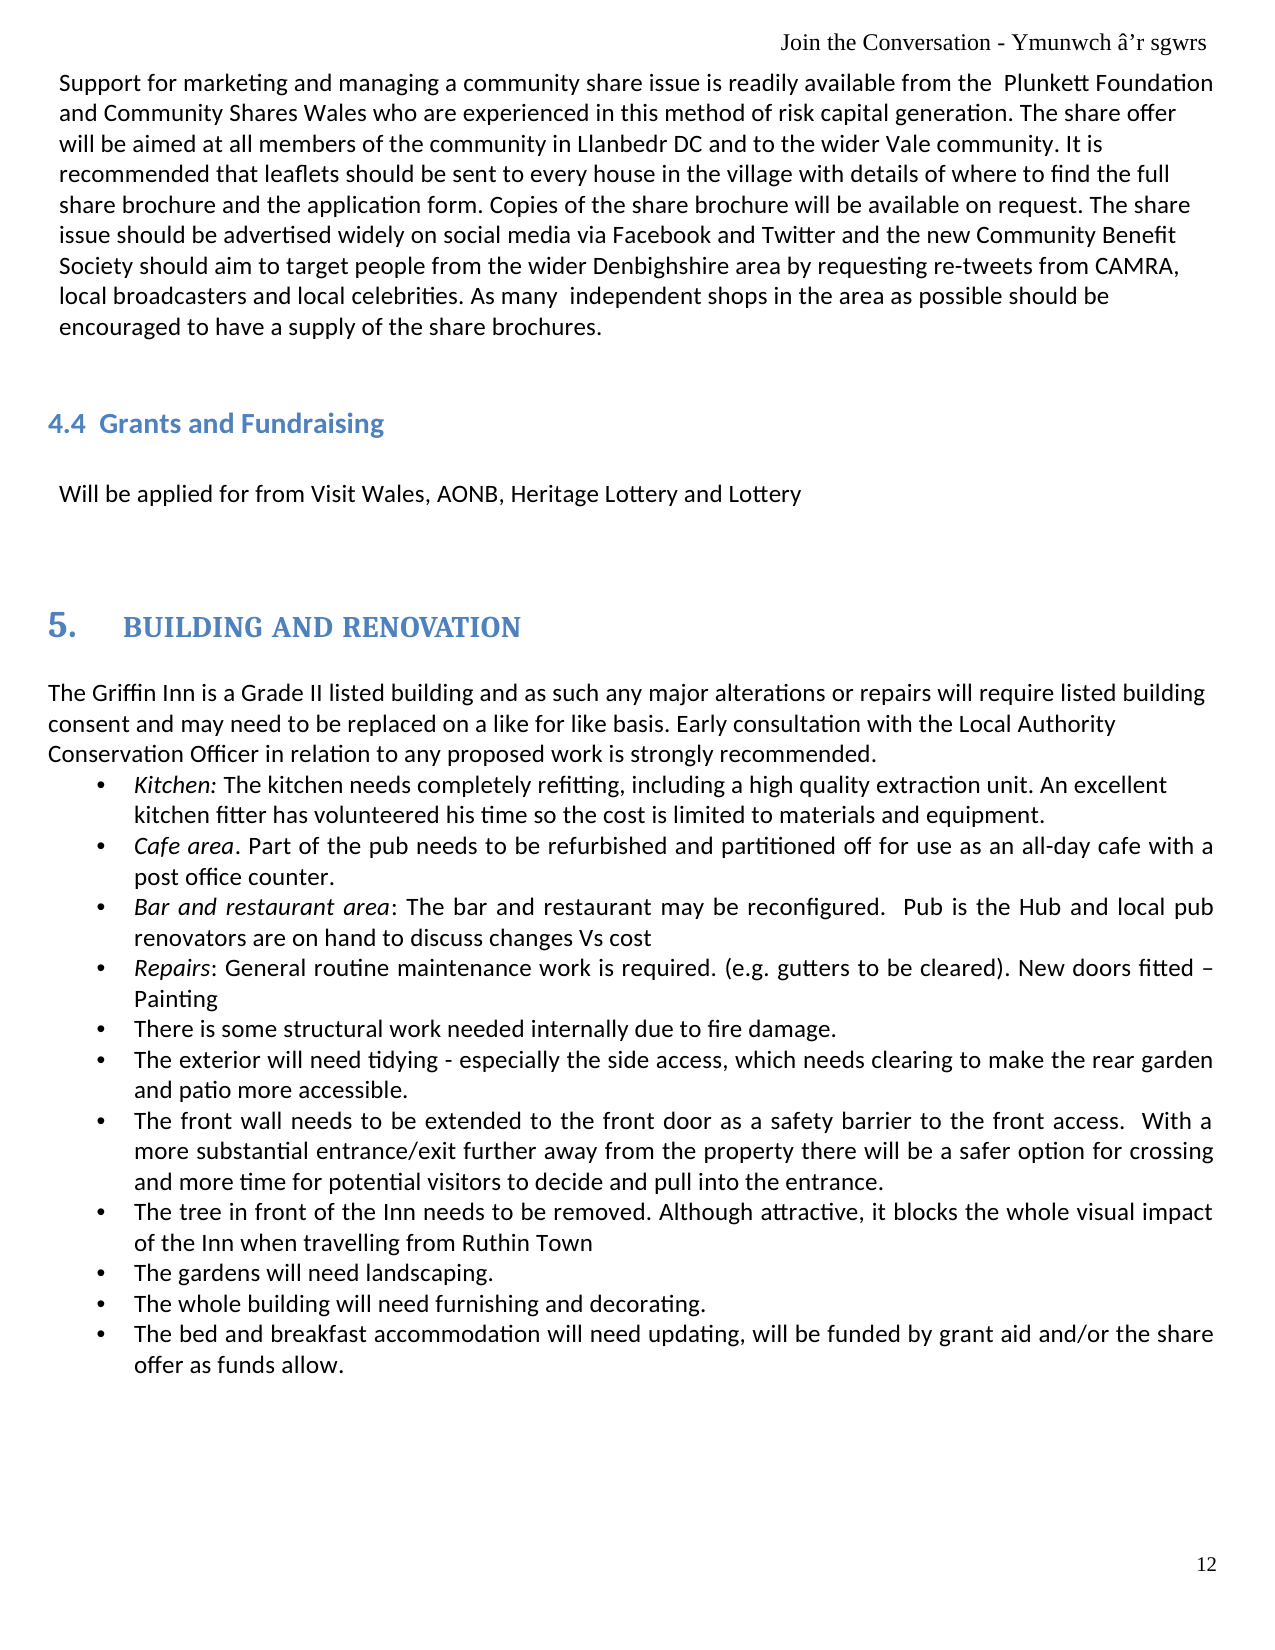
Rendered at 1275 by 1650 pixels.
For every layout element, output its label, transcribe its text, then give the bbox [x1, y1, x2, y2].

text Will be applied for from Visit Wales, AONB, Heritage Lottery and Lottery [59, 478, 1195, 508]
list The bed and breakfast accommodation will need updating, will be funded by grant aid and/or the share offer as funds allow. [96, 1318, 1217, 1379]
list The exterior will need tidying - especially the side access, which needs clearing to make the rear garden and patio more accessible. [96, 1044, 1217, 1105]
list The whole building will need furnishing and decorating. [96, 1288, 1217, 1318]
list Bar and restaurant area: The bar and restaurant may be reconfigured. Pub is the Hub and local pub renovators are on hand to discuss changes Vs cost [96, 891, 1217, 952]
list Cafe area. Part of the pub needs to be refurbished and partitioned off for use as an all-day cafe with a post office counter. [96, 830, 1217, 891]
text 4.4 Grants and Fundraising [48, 405, 1217, 441]
text Support for marketing and managing a community share issue is readily available from the Plunkett Foundation and Community Shares Wales who are experienced in this method of risk capital generation. The share offer will be aimed at all members of the community in Llanbedr DC and to the wider Vale community. It is recommended that leaflets should be sent to every house in the village with details of where to find the full share brochure and the application form. Copies of the share brochure will be available on request. The share issue should be advertised widely on social media via Facebook and Twitter and the new Community Benefit Society should aim to target people from the wider Denbighshire area by requesting re-tweets from CAMRA, local broadcasters and local celebrities. As many independent shops in the area as possible should be encouraged to have a supply of the share brochures. [59, 67, 1217, 341]
list The gardens will need landscaping. [96, 1257, 1217, 1288]
list The front wall needs to be extended to the front door as a safety barrier to the front access. With a more substantial entrance/exit further away from the property there will be a safer option for crossing and more time for potential visitors to decide and pull into the entrance. [96, 1105, 1217, 1196]
list There is some structural work needed internally due to fire damage. [96, 1013, 1217, 1044]
list The tree in front of the Inn needs to be removed. Although attractive, it blocks the whole visual impact of the Inn when travelling from Ruthin Town [96, 1196, 1217, 1257]
list Kitchen: The kitchen needs completely refitting, including a high quality extraction unit. An excellent kitchen fitter has volunteered his time so the cost is limited to materials and equipment. [96, 769, 1217, 830]
list The Griffin Inn is a Grade II listed building and as such any major alterations or repairs will require listed building consent and may need to be replaced on a like for like basis. Early consultation with the Local Authority Conservation Officer in relation to any proposed work is strongly recommended. [48, 677, 1217, 769]
list Repairs: General routine maintenance work is required. (e.g. gutters to be cleared). New doors fitted – Painting [96, 952, 1217, 1013]
title 5. building and renovation [48, 604, 1217, 647]
